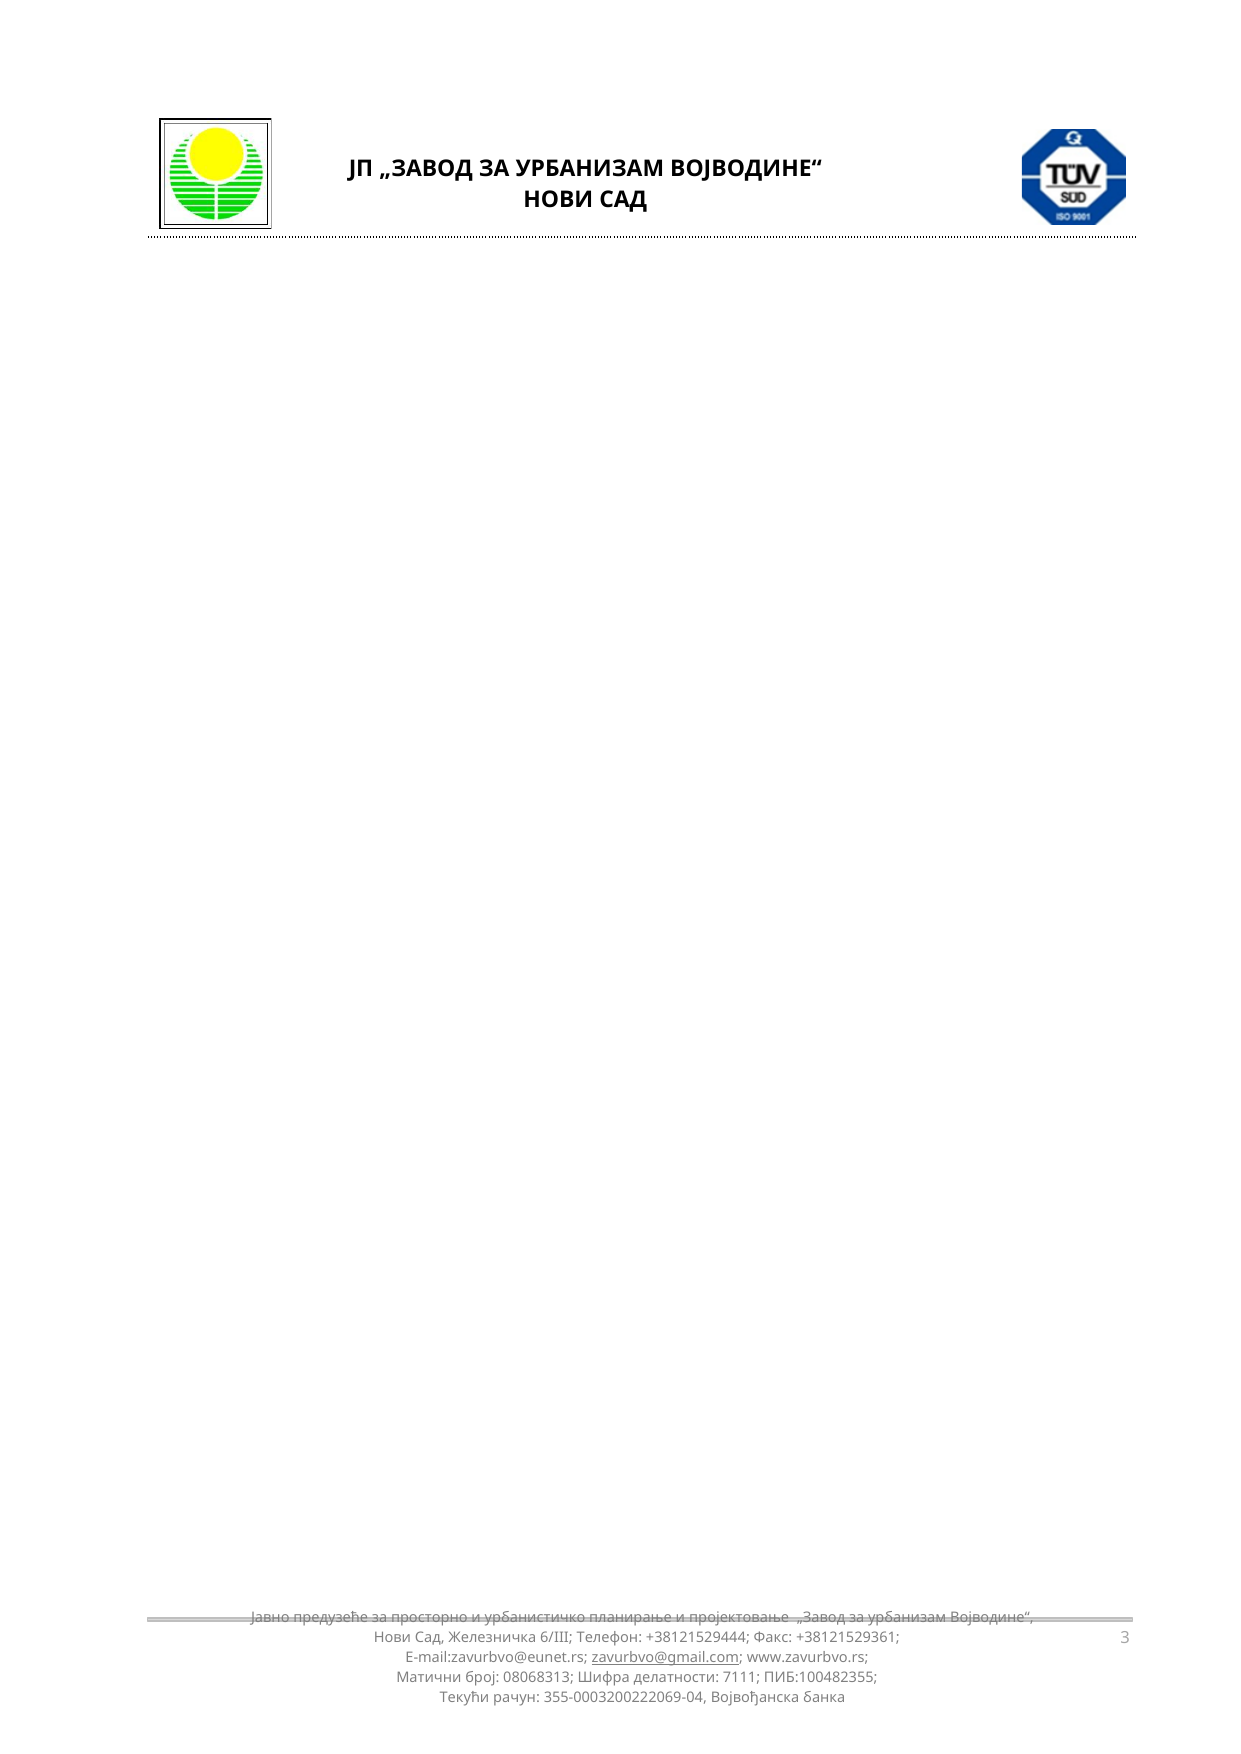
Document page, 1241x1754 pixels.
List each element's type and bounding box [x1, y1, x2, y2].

picture [1021, 129, 1126, 225]
picture [159, 118, 272, 229]
